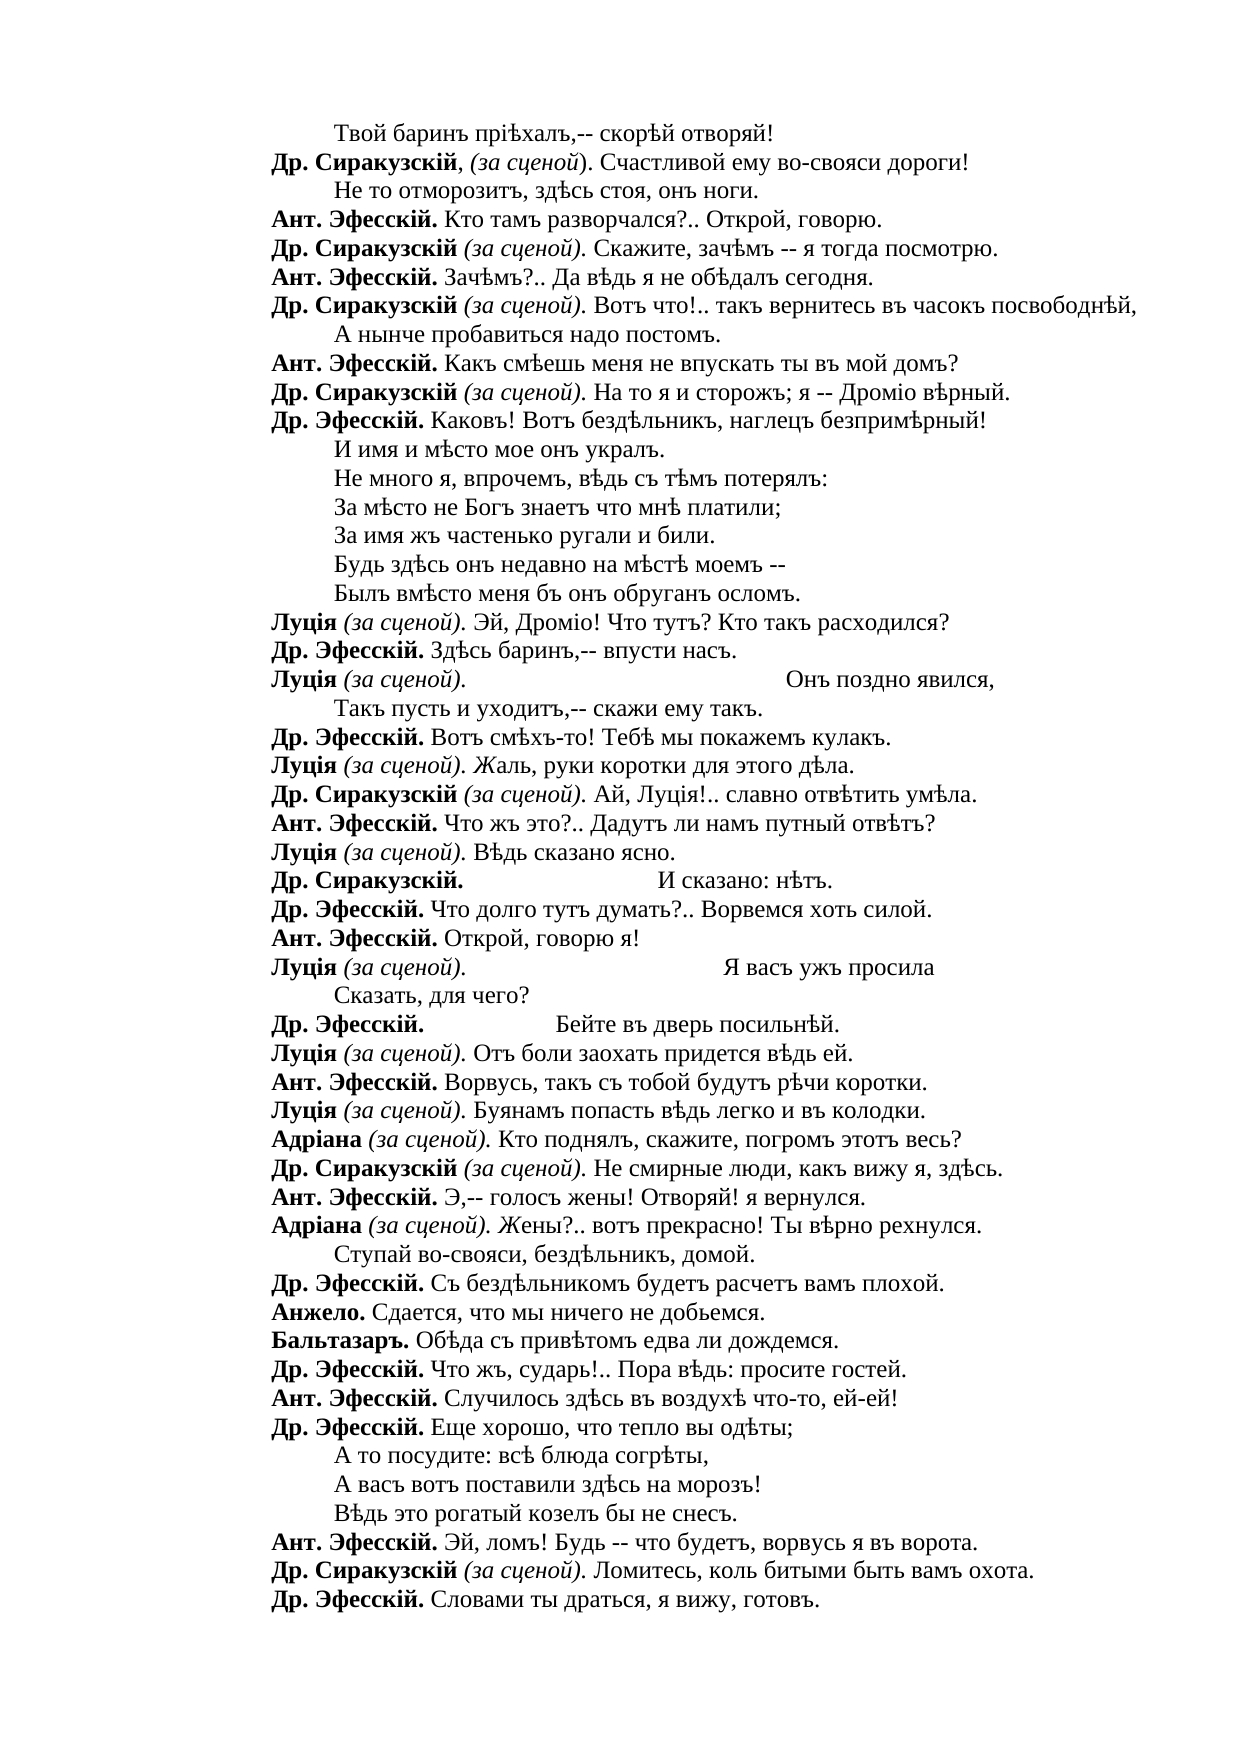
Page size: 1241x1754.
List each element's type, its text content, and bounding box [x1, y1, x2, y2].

text Бальтазаръ. Обѣда съ привѣтомъ едва ли дождемся. [252, 1326, 1152, 1354]
text Ант. Эфесскій. Какъ смѣешь меня не впускать ты въ мой домъ? [252, 348, 1152, 377]
text Сказать, для чего? [252, 981, 1152, 1009]
text Луція (за сценой). Буянамъ попасть вѣдь легко и въ колодки. [252, 1096, 1152, 1124]
text Былъ вмѣсто меня бъ онъ обруганъ осломъ. [252, 578, 1152, 607]
text Ант. Эфесскій. Ворвусь, такъ съ тобой будутъ рѣчи коротки. [252, 1067, 1152, 1096]
text Ант. Эфесскій. Зачѣмъ?.. Да вѣдь я не обѣдалъ сегодня. [252, 262, 1152, 291]
text Ант. Эфесскій. Эй, ломъ! Будь -- что будетъ, ворвусь я въ ворота. [252, 1527, 1152, 1556]
text Луція (за сценой). Жаль, руки коротки для этого дѣла. [252, 751, 1152, 779]
text Ант. Эфесскій. Случилось здѣсь въ воздухѣ что-то, ей-ей! [252, 1383, 1152, 1412]
text Др. Эфесскій. Съ бездѣльникомъ будетъ расчетъ вамъ плохой. [252, 1268, 1152, 1297]
text Др. Эфесскій. Здѣсь баринъ,-- впусти насъ. [252, 636, 1152, 664]
text Др. Эфесскій. Что долго тутъ думать?.. Ворвемся хоть силой. [252, 894, 1152, 923]
text А то посудите: всѣ блюда согрѣты, [252, 1441, 1152, 1469]
text Др. Эфесскій. Бейте въ дверь посильнѣй. [252, 1009, 1152, 1038]
text Такъ пусть и уходитъ,-- скажи ему такъ. [252, 693, 1152, 722]
text Вѣдь это рогатый козелъ бы не снесъ. [252, 1498, 1152, 1527]
text Др. Сиракузскій, (за сценой). Счастливой ему во-свояси дороги! [252, 147, 1152, 176]
text Не много я, впрочемъ, вѣдь съ тѣмъ потерялъ: [252, 463, 1152, 492]
text Твой баринъ пріѣхалъ,-- скорѣй отворяй! [252, 118, 1152, 147]
text Др. Эфесскій. Еще хорошо, что тепло вы одѣты; [252, 1412, 1152, 1441]
text Ант. Эфесскій. Кто тамъ разворчался?.. Открой, говорю. [252, 204, 1152, 233]
text Адріана (за сценой). Кто поднялъ, скажите, погромъ этотъ весь? [252, 1124, 1152, 1153]
text Др. Сиракузскій (за сценой). Ай, Луція!.. славно отвѣтить умѣла. [252, 779, 1152, 808]
text Др. Сиракузскій (за сценой). Не смирные люди, какъ вижу я, здѣсь. [252, 1153, 1152, 1182]
text Луція (за сценой). Вѣдь сказано ясно. [252, 837, 1152, 866]
text За мѣсто не Богъ знаетъ что мнѣ платили; [252, 492, 1152, 521]
text Ступай во-свояси, бездѣльникъ, домой. [252, 1239, 1152, 1268]
text Ант. Эфесскій. Открой, говорю я! [252, 923, 1152, 952]
text Луція (за сценой). Я васъ ужъ просила [252, 952, 1152, 981]
text Ант. Эфесскій. Э,-- голосъ жены! Отворяй! я вернулся. [252, 1182, 1152, 1211]
text Будь здѣсь онъ недавно на мѣстѣ моемъ -- [252, 549, 1152, 578]
text Др. Эфесскій. Что жъ, сударь!.. Пора вѣдь: просите гостей. [252, 1354, 1152, 1383]
text Др. Сиракузскій (за сценой). Вотъ что!.. такъ вернитесь въ часокъ посвободнѣй, [252, 291, 1152, 319]
text Адріана (за сценой). Жены?.. вотъ прекрасно! Ты вѣрно рехнулся. [252, 1211, 1152, 1239]
text Др. Эфесскій. Каковъ! Вотъ бездѣльникъ, наглецъ безпримѣрный! [252, 406, 1152, 434]
text Луція (за сценой). Эй, Дроміо! Что тутъ? Кто такъ расходился? [252, 607, 1152, 636]
text Луція (за сценой). Онъ поздно явился, [252, 664, 1152, 693]
text Др. Сиракузскій (за сценой). Ломитесь, коль битыми быть вамъ охота. [252, 1556, 1152, 1584]
text Др. Эфесскій. Словами ты драться, я вижу, готовъ. [252, 1584, 1152, 1613]
text А васъ вотъ поставили здѣсь на морозъ! [252, 1469, 1152, 1498]
text И имя и мѣсто мое онъ укралъ. [252, 434, 1152, 463]
text Луція (за сценой). Отъ боли заохать придется вѣдь ей. [252, 1038, 1152, 1067]
text Др. Сиракузскій (за сценой). Скажите, зачѣмъ -- я тогда посмотрю. [252, 233, 1152, 262]
text За имя жъ частенько ругали и били. [252, 521, 1152, 549]
text Ант. Эфесскій. Что жъ это?.. Дадутъ ли намъ путный отвѣтъ? [252, 808, 1152, 837]
text Др. Сиракузскій (за сценой). На то я и сторожъ; я -- Дроміо вѣрный. [252, 377, 1152, 406]
text А нынче пробавиться надо постомъ. [252, 319, 1152, 348]
text Др. Эфесскій. Вотъ смѣхъ-то! Тебѣ мы покажемъ кулакъ. [252, 722, 1152, 751]
text Анжело. Сдается, что мы ничего не добьемся. [252, 1297, 1152, 1326]
text Др. Сиракузскій. И сказано: нѣтъ. [252, 866, 1152, 894]
text Не то отморозитъ, здѣсь стоя, онъ ноги. [252, 176, 1152, 204]
